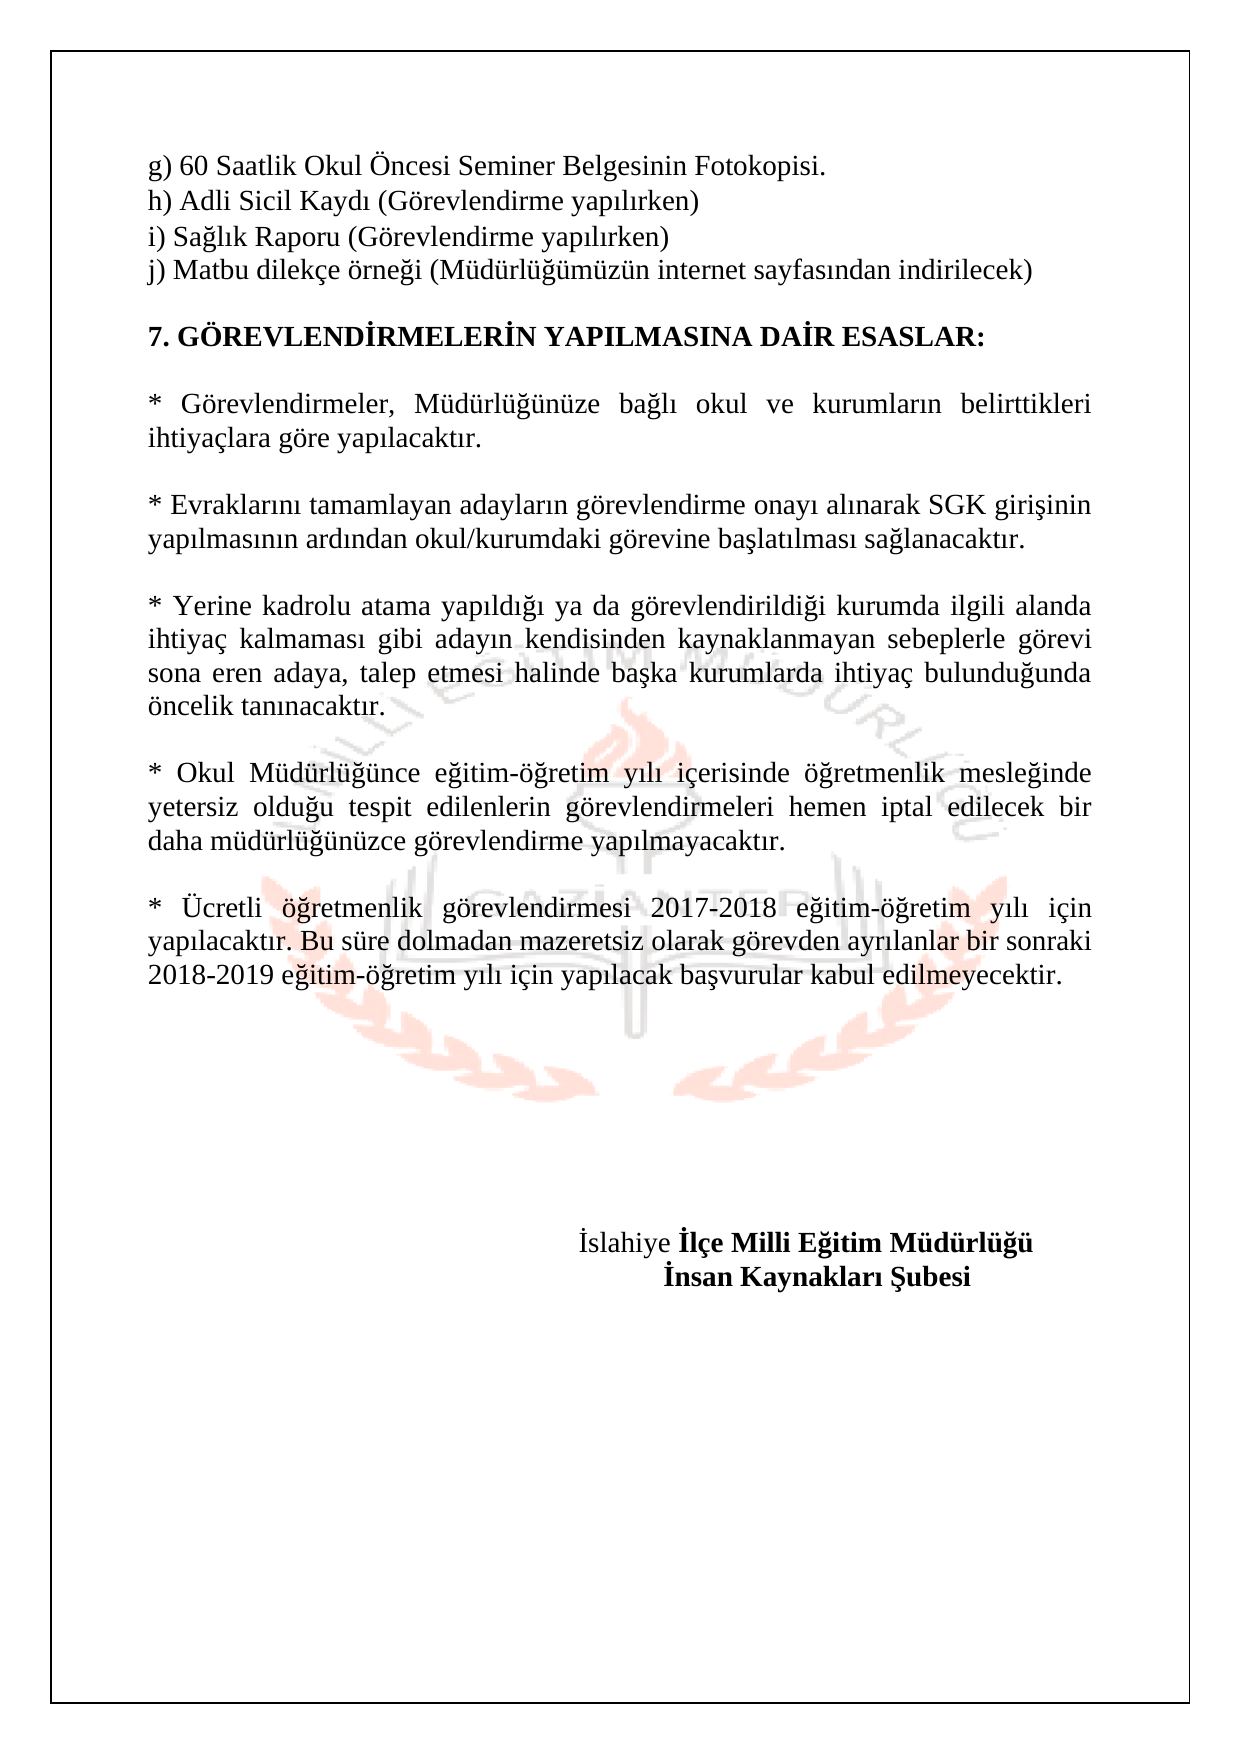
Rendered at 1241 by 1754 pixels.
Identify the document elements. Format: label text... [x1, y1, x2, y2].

text * Okul Müdürlüğünce eğitim-öğretim yılı içerisinde öğretmenlik mesleğinde yetersiz olduğu tespit edilenlerin görevlendirmeleri hemen iptal edilecek bir daha müdürlüğünüzce görevlendirme yapılmayacaktır. [148, 756, 1093, 856]
text 7. GÖREVLENDİRMELERİN YAPILMASINA DAİR ESASLAR: [148, 319, 1093, 353]
text g) 60 Saatlik Okul Öncesi Seminer Belgesinin Fotokopisi. [148, 148, 1093, 181]
text * Evraklarını tamamlayan adayların görevlendirme onayı alınarak SGK girişinin yapılmasının ardından okul/kurumdaki görevine başlatılması sağlanacaktır. [148, 487, 1093, 554]
text j) Matbu dilekçe örneği (Müdürlüğümüzün internet sayfasından indirilecek) [148, 252, 1093, 286]
text * Görevlendirmeler, Müdürlüğünüze bağlı okul ve kurumların belirttikleri ihtiyaçlara göre yapılacaktır. [148, 387, 1093, 454]
text i) Sağlık Raporu (Görevlendirme yapılırken) [148, 219, 1093, 252]
text İslahiye İlçe Milli Eğitim Müdürlüğü [148, 1225, 1093, 1259]
text * Ücretli öğretmenlik görevlendirmesi 2017-2018 eğitim-öğretim yılı için yapılacaktır. Bu süre dolmadan mazeretsiz olarak görevden ayrılanlar bir sonraki 2018-2019 eğitim-öğretim yılı için yapılacak başvurular kabul edilmeyecektir. [148, 890, 1093, 990]
text h) Adli Sicil Kaydı (Görevlendirme yapılırken) [148, 183, 1093, 217]
text İnsan Kaynakları Şubesi [148, 1259, 1093, 1292]
text * Yerine kadrolu atama yapıldığı ya da görevlendirildiği kurumda ilgili alanda ihtiyaç kalmaması gibi adayın kendisinden kaynaklanmayan sebeplerle görevi sona eren adaya, talep etmesi halinde başka kurumlarda ihtiyaç bulunduğunda öncelik tanınacaktır. [148, 588, 1093, 722]
